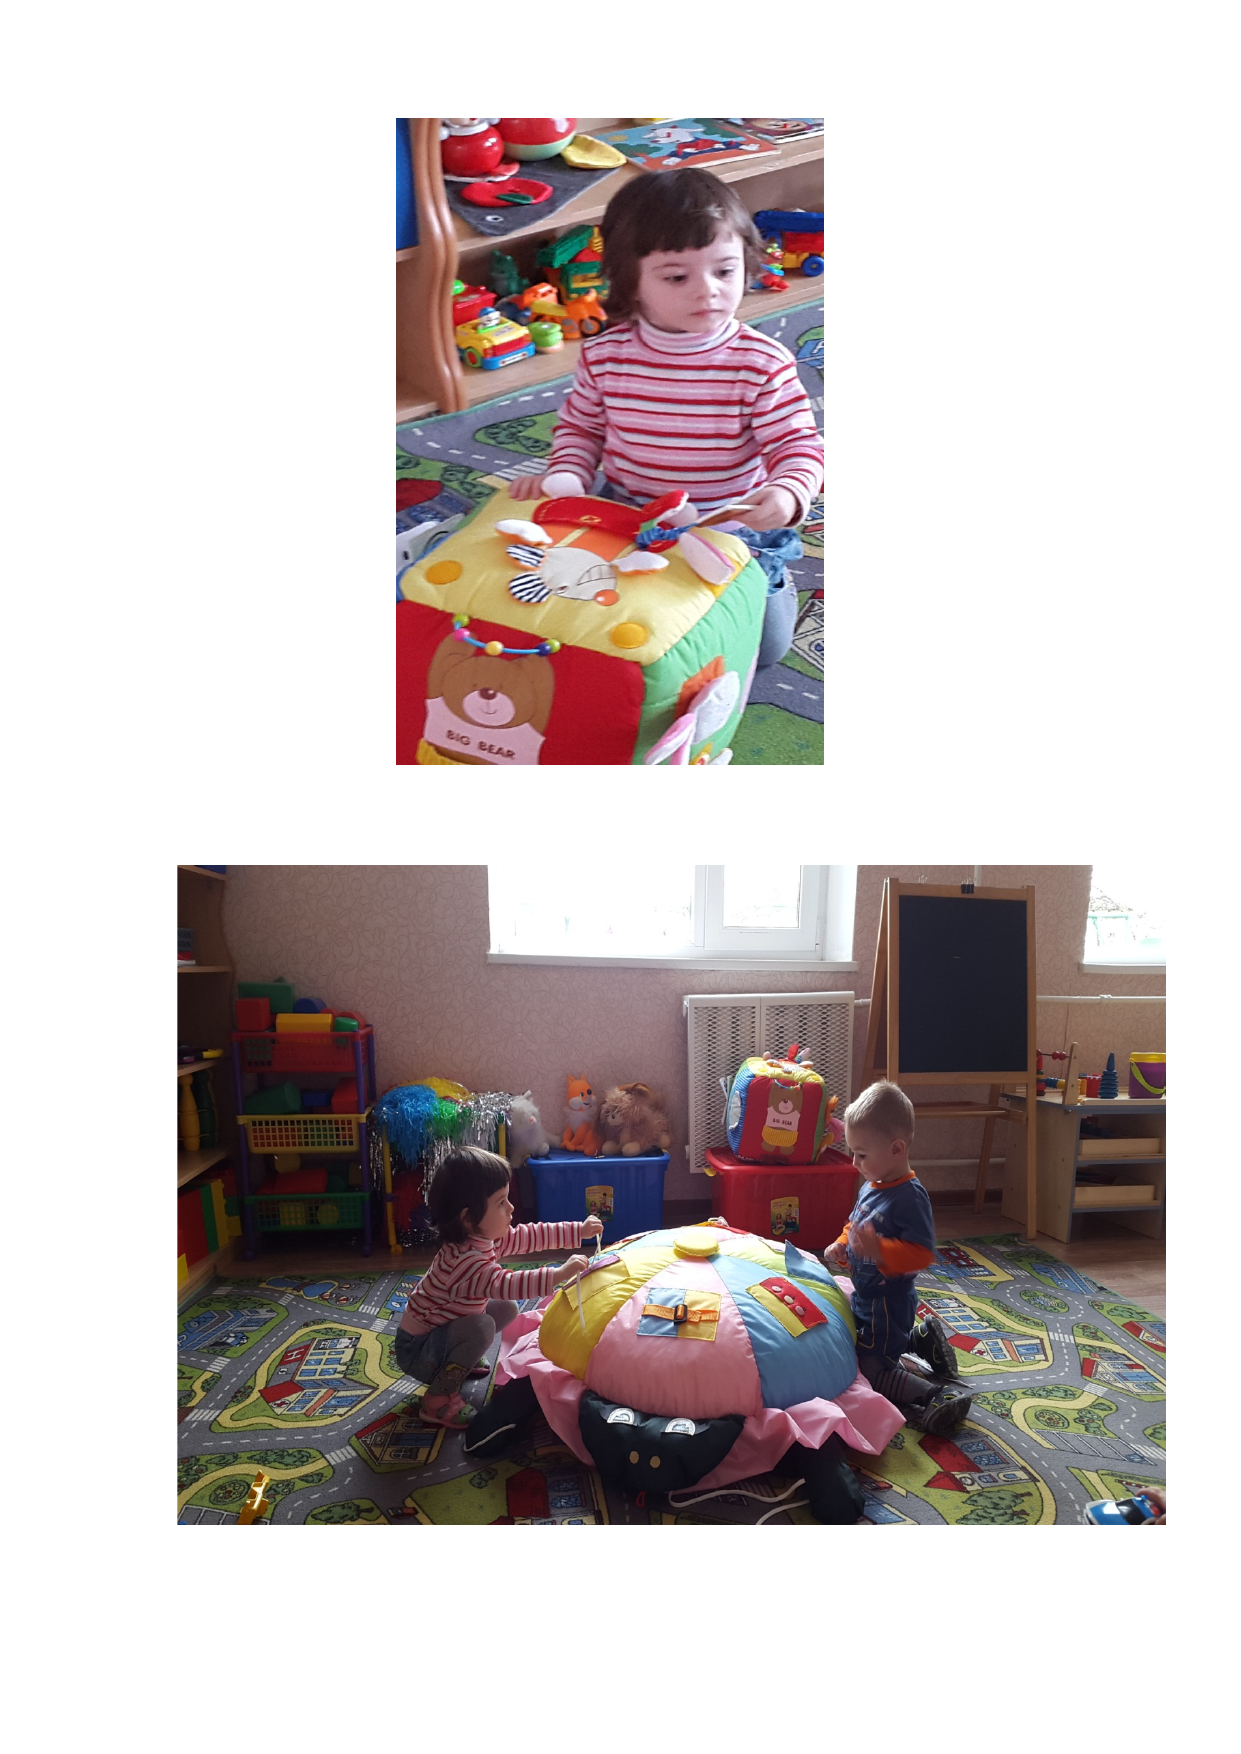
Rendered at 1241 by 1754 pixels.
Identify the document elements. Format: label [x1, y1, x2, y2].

picture [177, 865, 1166, 1525]
picture [396, 118, 824, 765]
